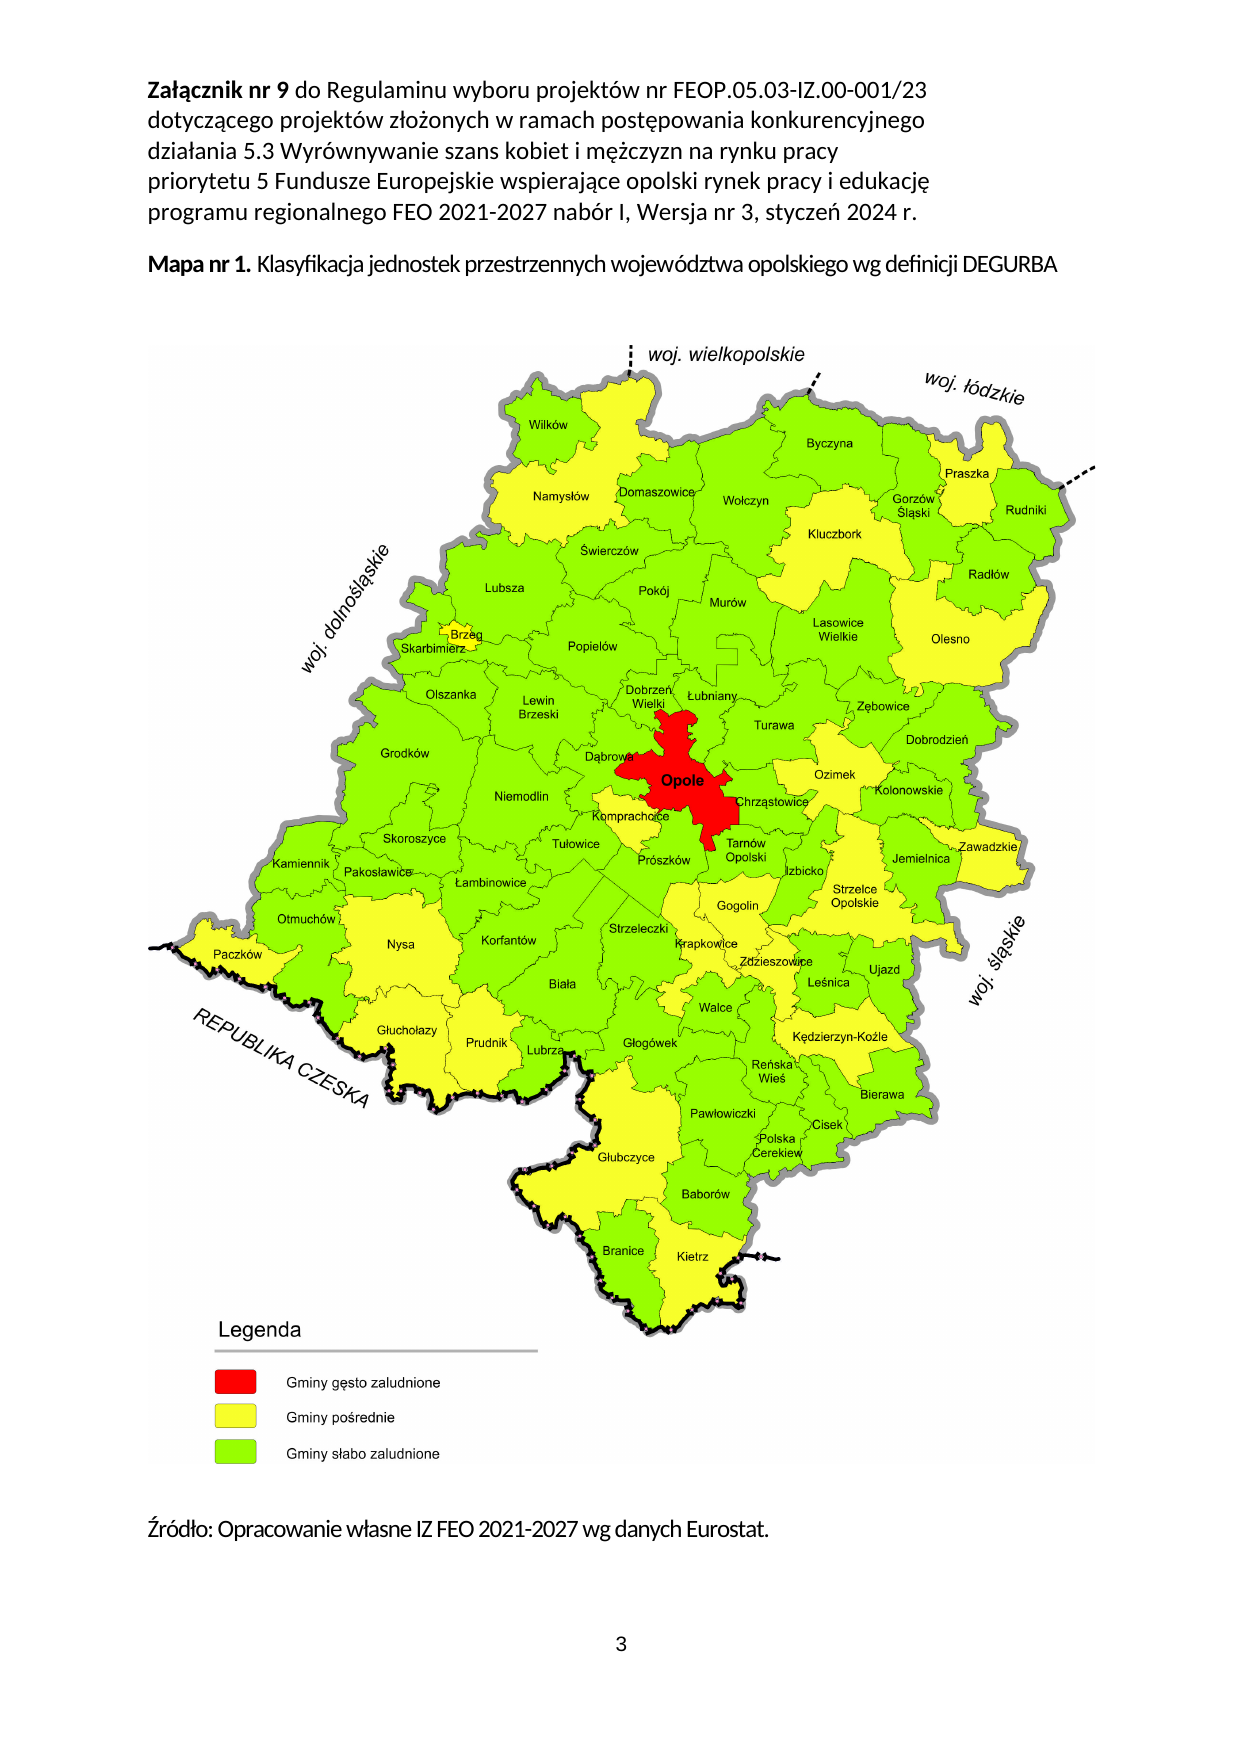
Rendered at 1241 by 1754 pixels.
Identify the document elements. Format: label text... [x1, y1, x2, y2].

text Źródło: Opracowanie własne IZ FEO 2021-2027 wg danych Eurostat. [147, 1513, 1095, 1544]
picture [148, 345, 1096, 1464]
text Mapa nr 1. Klasyfikacja jednostek przestrzennych województwa opolskiego wg definicji DEGURBA [147, 250, 1095, 278]
